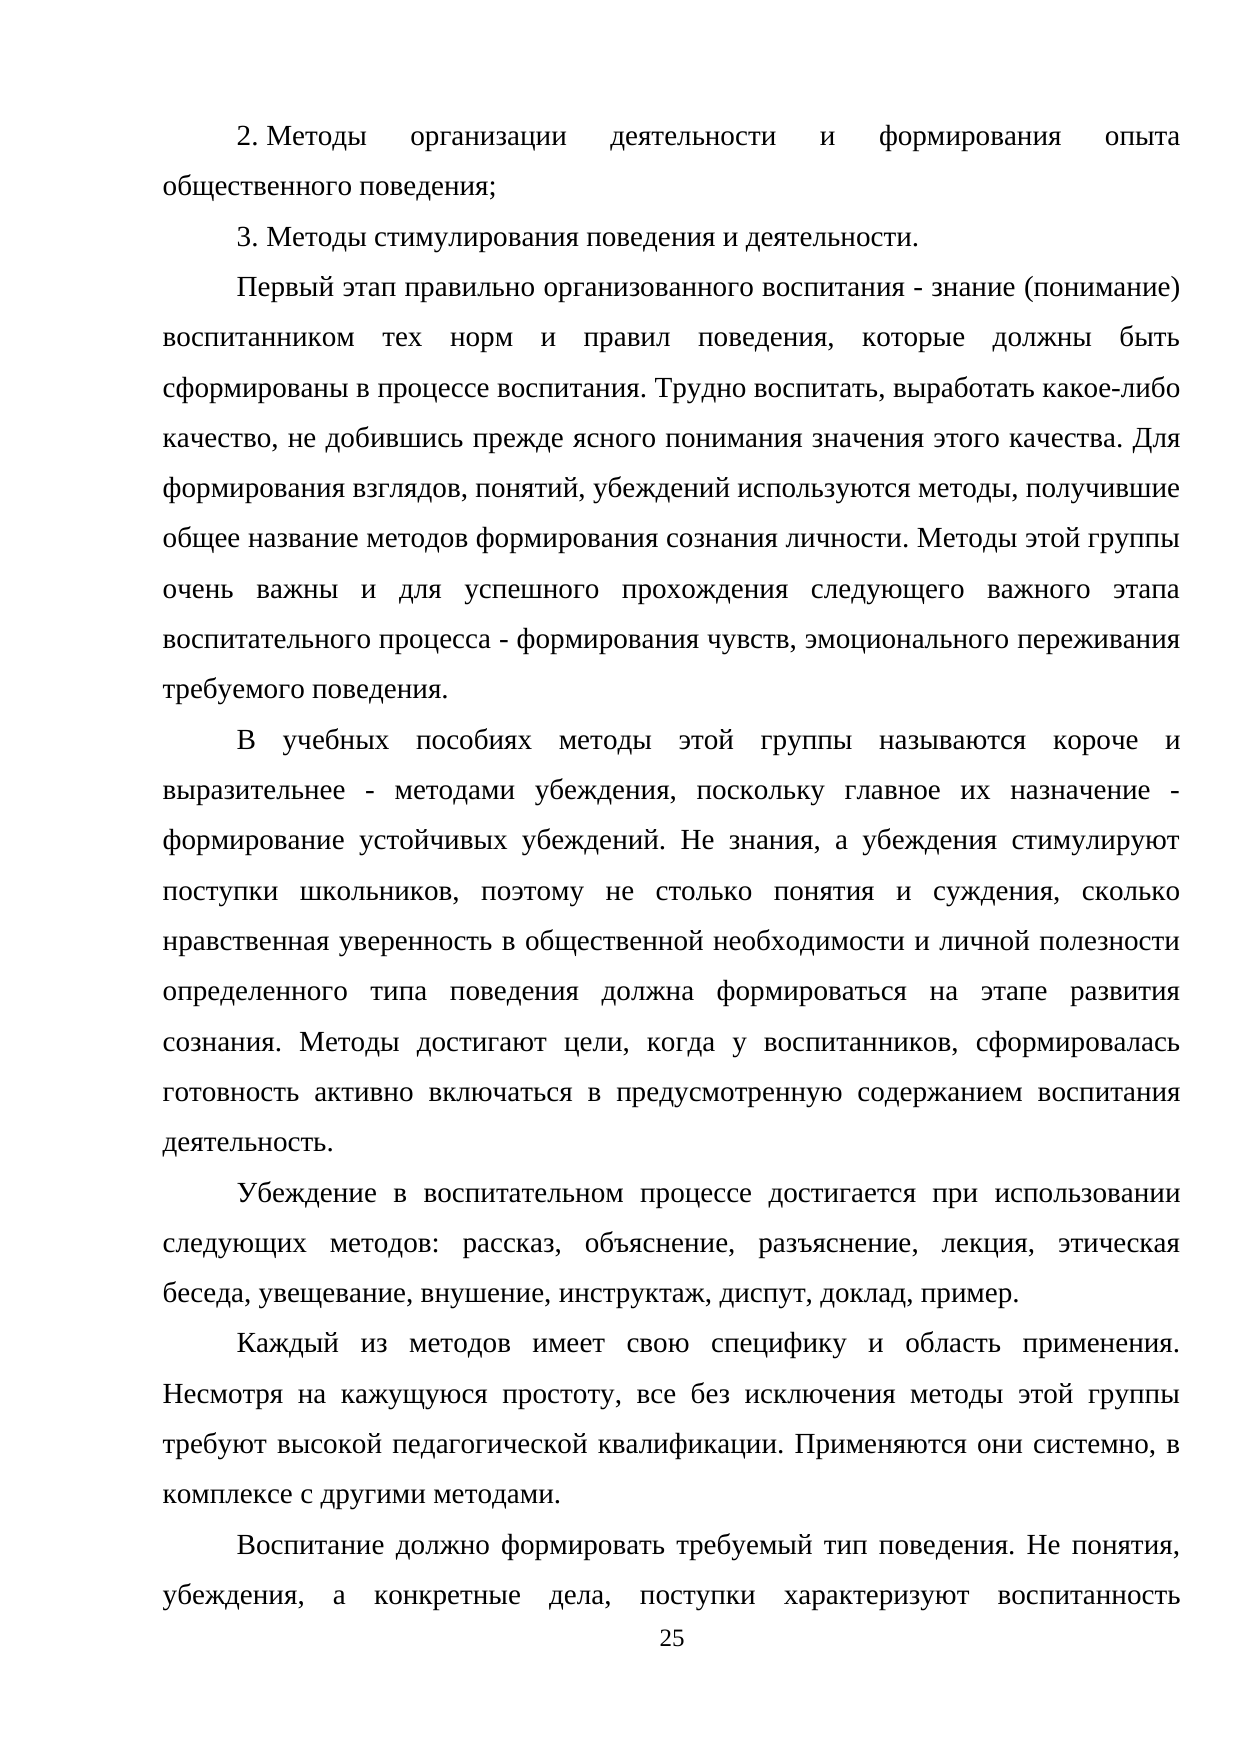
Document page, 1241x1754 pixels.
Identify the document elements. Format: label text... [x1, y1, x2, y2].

text Первый этап правильно организованного воспитания - знание (понимание) воспитанником тех норм и правил поведения, которые должны быть сформированы в процессе воспитания. Трудно воспитать, выработать какое-либо качество, не добившись прежде ясного понимания значения этого качества. Для формирования взглядов, понятий, убеждений используются методы, получившие общее название методов формирования сознания личности. Методы этой группы очень важны и для успешного прохождения следующего важного этапа воспитательного процесса - формирования чувств, эмоционального переживания требуемого поведения. [162, 269, 1181, 705]
text Каждый из методов имеет свою специфику и область применения. Несмотря на кажущуюся простоту, все без исключения методы этой группы требуют высокой педагогической квалификации. Применяются они системно, в комплексе с другими методами. [162, 1326, 1181, 1510]
text В учебных пособиях методы этой группы называются короче и выразительнее - методами убеждения, поскольку главное их назначение - формирование устойчивых убеждений. Не знания, а убеждения стимулируют поступки школьников, поэтому не столько понятия и суждения, сколько нравственная уверенность в общественной необходимости и личной полезности определенного типа поведения должна формироваться на этапе развития сознания. Методы достигают цели, когда у воспитанников, сформировалась готовность активно включаться в предусмотренную содержанием воспитания деятельность. [162, 722, 1181, 1158]
text Убеждение в воспитательном процессе достигается при использовании следующих методов: рассказ, объяснение, разъяснение, лекция, этическая беседа, увещевание, внушение, инструктаж, диспут, доклад, пример. [162, 1175, 1181, 1309]
list Методы стимулирования поведения и деятельности. [162, 219, 1181, 252]
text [162, 1527, 1181, 1611]
list Методы организации деятельности и формирования опыта общественного поведения; [162, 118, 1181, 202]
